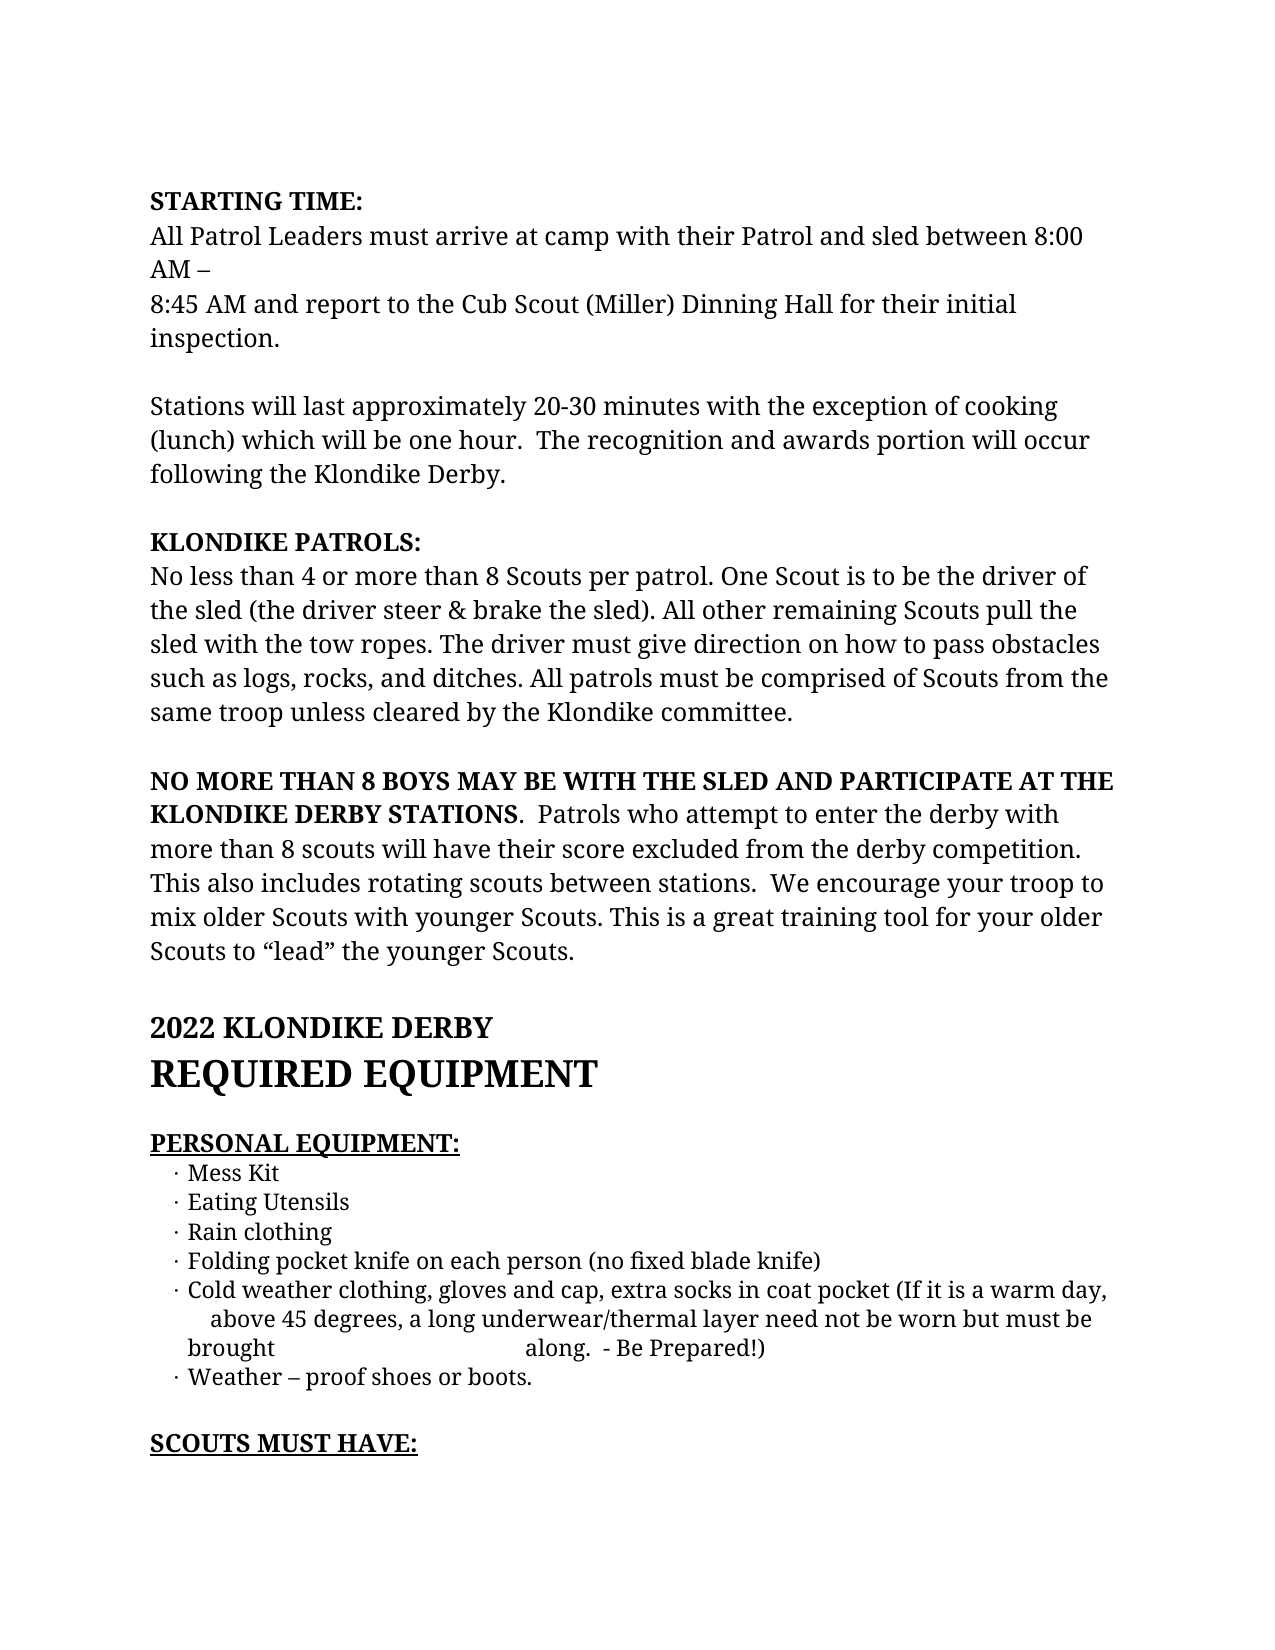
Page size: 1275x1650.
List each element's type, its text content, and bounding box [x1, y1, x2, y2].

list Eating Utensils [172, 1187, 1125, 1217]
text Stations will last approximately 20-30 minutes with the exception of cooking (lunch) which will be one hour. The recognition and awards portion will occur following the Klondike Derby. [150, 388, 1125, 491]
text PERSONAL EQUIPMENT: [150, 1129, 1125, 1158]
text 8:45 AM and report to the Cub Scout (Miller) Dinning Hall for their initial inspection. [150, 286, 1125, 354]
text 2022 KLONDIKE DERBY [150, 1007, 1125, 1047]
list Weather – proof shoes or boots. [172, 1362, 1125, 1392]
list Mess Kit [172, 1158, 1125, 1187]
text NO MORE THAN 8 BOYS BE WITH THE SLED PARTICIPATE AT THE KLONDIKE DERBY STATIONS. Patrols who attempt to enter the derby with more than 8 scouts will have their score excluded from the derby competition. This also includes rotating scouts between stations. We encourage your troop to mix older Scouts with younger Scouts. This is a great training tool for your older Scouts to “lead” the younger Scouts. [150, 763, 1125, 967]
text SCOUTS MUST HAVE: [150, 1426, 1125, 1460]
text REQUIRED EQUIPMENT [150, 1047, 1125, 1098]
text STARTING TIME: [150, 184, 1125, 218]
text No less than 4 or more than 8 Scouts per patrol. One Scout is to be the driver of the sled (the driver steer & brake the sled). All other remaining Scouts pull the sled with the tow ropes. The driver must give direction on how to pass obstacles such as logs, rocks, and ditches. All patrols must be comprised of Scouts from the same troop unless cleared by the Klondike committee. [150, 559, 1125, 729]
text PATROLS: [150, 525, 1125, 559]
list Cold weather clothing, gloves and cap, extra socks in coat pocket (If it is a warm day, above 45 degrees, a long underwear/thermal layer need not be worn but must be brought along. - Be Prepared!) [172, 1275, 1125, 1362]
list Rain clothing [172, 1217, 1125, 1246]
text All Patrol Leaders must arrive at camp with their Patrol and sled between – [150, 218, 1125, 286]
list Folding pocket knife on each person (no fixed blade knife) [172, 1246, 1125, 1275]
